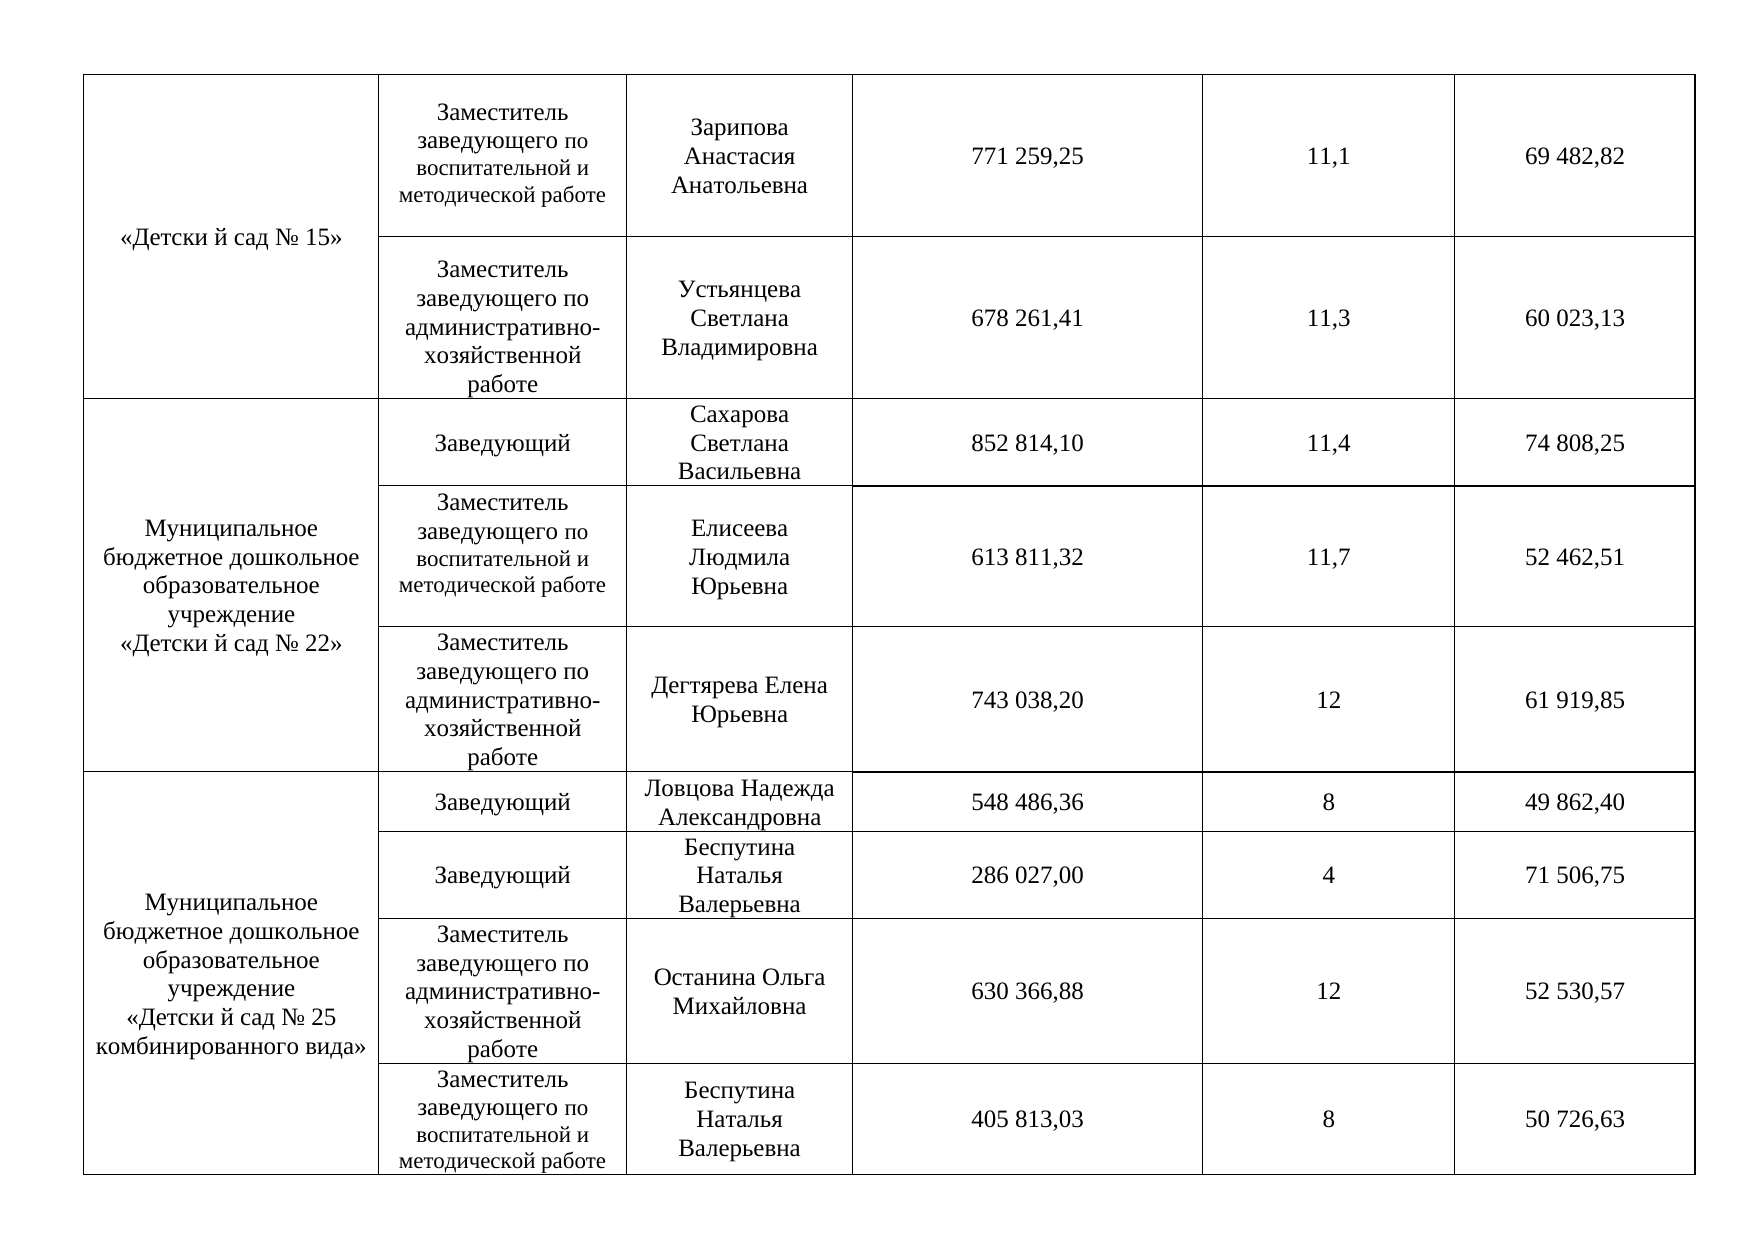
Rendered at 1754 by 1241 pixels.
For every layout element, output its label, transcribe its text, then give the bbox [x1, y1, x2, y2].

table_cell 548 486,36 [853, 773, 1202, 831]
table_cell 630 366,88 [853, 919, 1202, 1063]
table_cell 11,7 [1203, 487, 1454, 626]
table_cell 11,3 [1203, 237, 1454, 398]
table_cell 678 261,41 [853, 237, 1202, 398]
table_cell 11,4 [1203, 399, 1454, 485]
table_cell Устьянцева Светлана Владимировна [627, 237, 852, 398]
table_cell Муниципальное бюджетное дошкольное образовательное учреждение «Детски й сад № 25 комбинированного вида» [84, 772, 378, 1174]
table_cell 52 530,57 [1455, 919, 1694, 1063]
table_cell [379, 237, 626, 398]
table_cell Заместитель заведующего по воспитательной и методической работе [379, 486, 626, 626]
table_cell 52 462,51 [1455, 487, 1694, 626]
table_cell 12 [1203, 919, 1454, 1063]
table_cell Заместитель заведующего по воспитательной и методической работе [379, 75, 626, 236]
table_cell Заместитель заведующего по воспитательной и методической работе [379, 1064, 626, 1174]
table_cell 12 [1203, 627, 1454, 771]
table_cell 11,1 [1203, 75, 1454, 236]
table_cell Заведующий [379, 772, 626, 831]
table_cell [379, 919, 626, 1063]
table_cell 613 811,32 [853, 487, 1202, 626]
table_cell Ловцова Надежда Александровна [627, 772, 852, 831]
table_cell Беспутина Наталья Валерьевна [627, 832, 852, 918]
table_cell 71 506,75 [1455, 832, 1694, 918]
table_cell 4 [1203, 832, 1454, 918]
table_cell 771 259,25 [853, 75, 1202, 236]
table_cell Останина Ольга Михайловна [627, 919, 852, 1063]
table_cell 60 023,13 [1455, 237, 1694, 398]
table_cell Дегтярева Елена Юрьевна [627, 627, 852, 771]
table_cell 69 482,82 [1455, 75, 1694, 236]
table_cell Муниципальное бюджетное дошкольное образовательное учреждение «Детски й сад № 22» [84, 399, 378, 771]
table_cell Беспутина Наталья Валерьевна [627, 1064, 852, 1174]
table_cell 405 813,03 [853, 1064, 1202, 1174]
table_cell Заместитель заведующего по административно-хозяйственной работе [379, 627, 626, 771]
table_cell 74 808,25 [1455, 399, 1694, 485]
table_cell Заведующий [379, 399, 626, 485]
table_cell 61 919,85 [1455, 627, 1694, 771]
table_cell 852 814,10 [853, 399, 1202, 485]
table_cell 8 [1203, 773, 1454, 831]
table_cell 286 027,00 [853, 832, 1202, 918]
table_cell Зарипова Анастасия Анатольевна [627, 75, 852, 236]
table_cell 49 862,40 [1455, 773, 1694, 831]
table_cell 743 038,20 [853, 627, 1202, 771]
table_cell 50 726,63 [1455, 1064, 1694, 1174]
table_cell Елисеева Людмила Юрьевна [627, 486, 852, 626]
table_cell Заведующий [379, 832, 626, 918]
table_cell 8 [1203, 1064, 1454, 1174]
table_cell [84, 75, 378, 398]
table_cell Сахарова Светлана Васильевна [627, 399, 852, 485]
